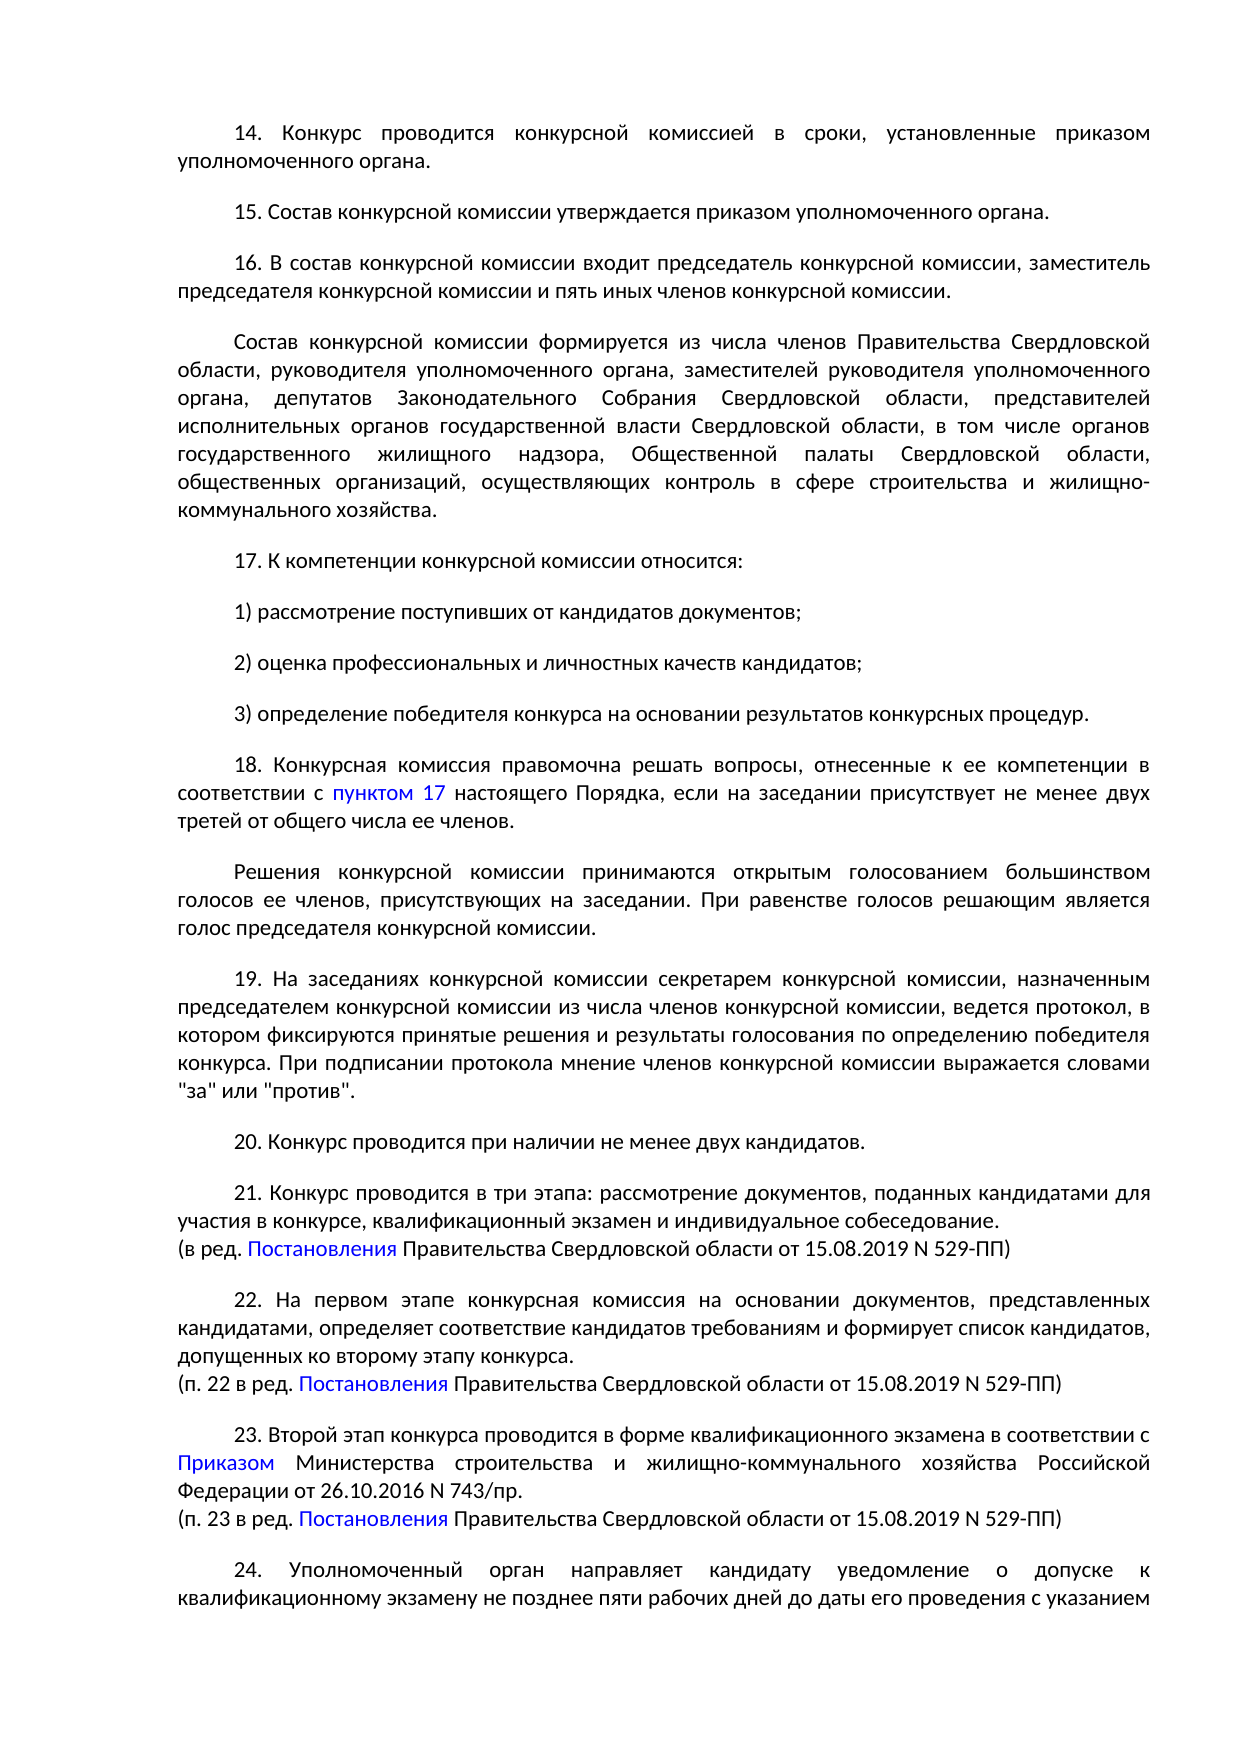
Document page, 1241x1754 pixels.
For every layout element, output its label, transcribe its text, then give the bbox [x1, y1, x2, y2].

text (п. 23 в ред. Постановления Правительства Свердловской области от 15.08.2019 N 529-ПП) [177, 1504, 1152, 1532]
text 1) рассмотрение поступивших от кандидатов документов; [177, 597, 1152, 625]
text 23. Второй этап конкурса проводится в форме квалификационного экзамена в соответствии с Приказом Министерства строительства и жилищно-коммунального хозяйства Российской Федерации от 26.10.2016 N 743/пр. [177, 1420, 1152, 1504]
text Состав конкурсной комиссии формируется из числа членов Правительства Свердловской области, руководителя уполномоченного органа, заместителей руководителя уполномоченного органа, депутатов Законодательного Собрания Свердловской области, представителей исполнительных органов государственной власти Свердловской области, в том числе органов государственного жилищного надзора, Общественной палаты Свердловской области, общественных организаций, осуществляющих контроль в сфере строительства и жилищно-коммунального хозяйства. [177, 327, 1152, 523]
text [177, 1555, 1152, 1611]
text 16. В состав конкурсной комиссии входит председатель конкурсной комиссии, заместитель председателя конкурсной комиссии и пять иных членов конкурсной комиссии. [177, 248, 1152, 304]
text 3) определение победителя конкурса на основании результатов конкурсных процедур. [177, 699, 1152, 727]
text 14. Конкурс проводится конкурсной комиссией в сроки, установленные приказом уполномоченного органа. [177, 118, 1152, 174]
text 15. Состав конкурсной комиссии утверждается приказом уполномоченного органа. [177, 197, 1152, 225]
text Решения конкурсной комиссии принимаются открытым голосованием большинством голосов ее членов, присутствующих на заседании. При равенстве голосов решающим является голос председателя конкурсной комиссии. [177, 857, 1152, 941]
text (в ред. Постановления Правительства Свердловской области от 15.08.2019 N 529-ПП) [177, 1234, 1152, 1262]
text 22. На первом этапе конкурсная комиссия на основании документов, представленных кандидатами, определяет соответствие кандидатов требованиям и формирует список кандидатов, допущенных ко второму этапу конкурса. [177, 1285, 1152, 1369]
text 18. Конкурсная комиссия правомочна решать вопросы, отнесенные к ее компетенции в соответствии с пунктом 17 настоящего Порядка, если на заседании присутствует не менее двух третей от общего числа ее членов. [177, 750, 1152, 834]
text 17. К компетенции конкурсной комиссии относится: [177, 546, 1152, 574]
text 21. Конкурс проводится в три этапа: рассмотрение документов, поданных кандидатами для участия в конкурсе, квалификационный экзамен и индивидуальное собеседование. [177, 1178, 1152, 1234]
text 20. Конкурс проводится при наличии не менее двух кандидатов. [177, 1127, 1152, 1155]
text 19. На заседаниях конкурсной комиссии секретарем конкурсной комиссии, назначенным председателем конкурсной комиссии из числа членов конкурсной комиссии, ведется протокол, в котором фиксируются принятые решения и результаты голосования по определению победителя конкурса. При подписании протокола мнение членов конкурсной комиссии выражается словами "за" или "против". [177, 964, 1152, 1104]
text 2) оценка профессиональных и личностных качеств кандидатов; [177, 648, 1152, 676]
text (п. 22 в ред. Постановления Правительства Свердловской области от 15.08.2019 N 529-ПП) [177, 1369, 1152, 1397]
